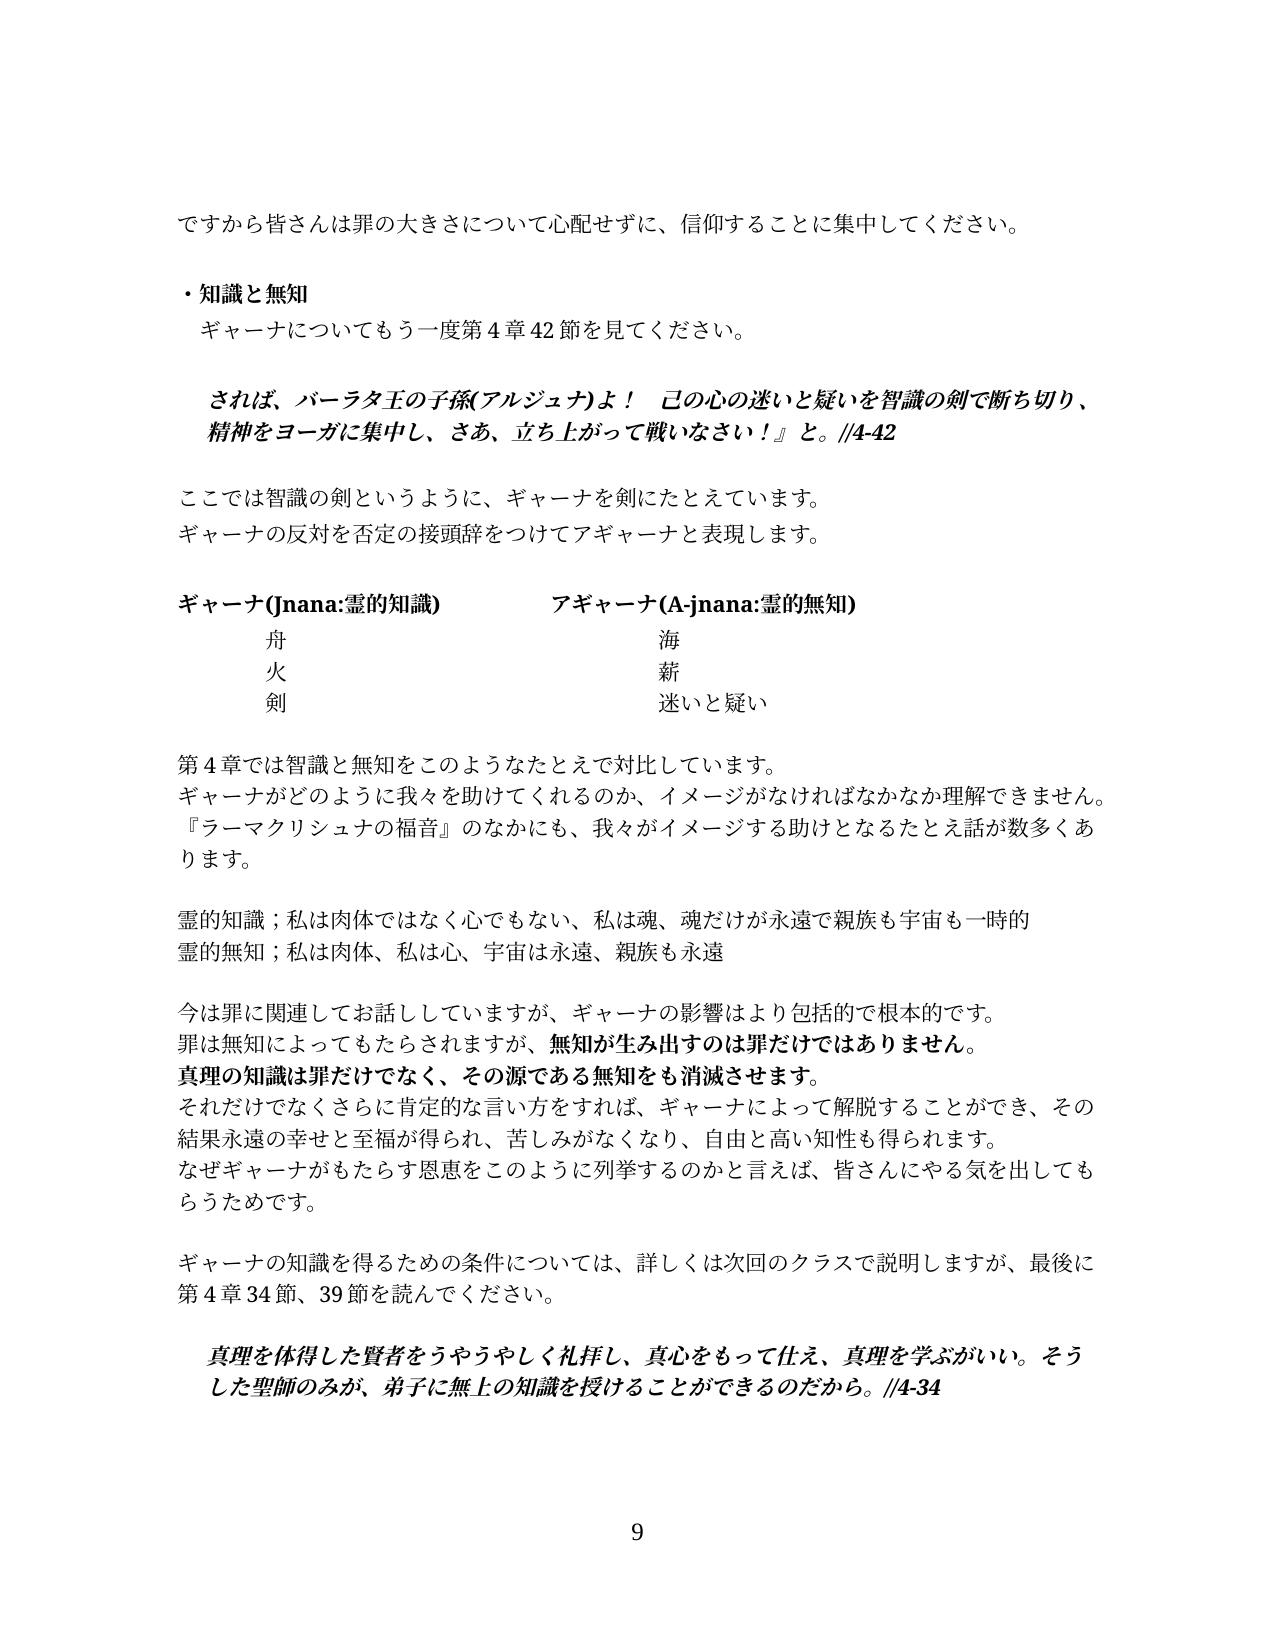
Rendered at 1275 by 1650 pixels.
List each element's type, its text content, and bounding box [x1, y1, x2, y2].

text 剣 迷いと疑い [177, 687, 1098, 718]
text ギャーナ(Jnana:霊的知識) アギャーナ(A-jnana:霊的無知) [177, 587, 1098, 619]
text 『ラーマクリシュナの福音』のなかにも、我々がイメージする助けとなるたとえ話が数多くあります。 [177, 811, 1098, 874]
text ギャーナがどのように我々を助けてくれるのか、イメージがなければなかなか理解できません。 [177, 779, 1098, 811]
text 真理の知識は罪だけでなく、その源である無知をも消滅させます。 [177, 1059, 1098, 1091]
text 舟 海 [177, 624, 1098, 655]
text 霊的知識；私は肉体ではなく心でもない、私は魂、魂だけが永遠で親族も宇宙も一時的 [177, 903, 1098, 935]
text 罪は無知によってもたらされますが、無知が生み出すのは罪だけではありません。 [177, 1028, 1098, 1059]
text 霊的無知；私は肉体、私は心、宇宙は永遠、親族も永遠 [177, 935, 1098, 966]
text されば、バーラタ王の子孫(アルジュナ)よ！ 己の心の迷いと疑いを智識の剣で断ち切り、精神をヨーガに集中し、さあ、立ち上がって戦いなさい！』と。//4-42 [207, 384, 1098, 447]
text ギャーナについてもう一度第4章42節を見てください。 [177, 313, 1098, 345]
text なぜギャーナがもたらす恩恵をこのように列挙するのかと言えば、皆さんにやる気を出してもらうためです。 [177, 1153, 1098, 1216]
text ギャーナの反対を否定の接頭辞をつけてアギャーナと表現します。 [177, 517, 1098, 548]
text 今は罪に関連してお話ししていますが、ギャーナの影響はより包括的で根本的です。 [177, 996, 1098, 1028]
text ・知識と無知 [177, 277, 1098, 308]
text それだけでなくさらに肯定的な言い方をすれば、ギャーナによって解脱することができ、その結果永遠の幸せと至福が得られ、苦しみがなくなり、自由と高い知性も得られます。 [177, 1091, 1098, 1153]
text 火 薪 [177, 655, 1098, 687]
text ですから皆さんは罪の大きさについて心配せずに、信仰することに集中してください。 [177, 207, 1098, 238]
text ギャーナの知識を得るための条件については、詳しくは次回のクラスで説明しますが、最後に第4章34節、39節を読んでください。 [177, 1246, 1098, 1309]
text 真理を体得した賢者をうやうやしく礼拝し、真心をもって仕え、真理を学ぶがいい。そうした聖師のみが、弟子に無上の知識を授けることができるのだから。//4-34 [207, 1339, 1098, 1402]
text 第4章では智識と無知をこのようなたとえで対比しています。 [177, 748, 1098, 779]
text ここでは智識の剣というように、ギャーナを剣にたとえています。 [177, 481, 1098, 512]
